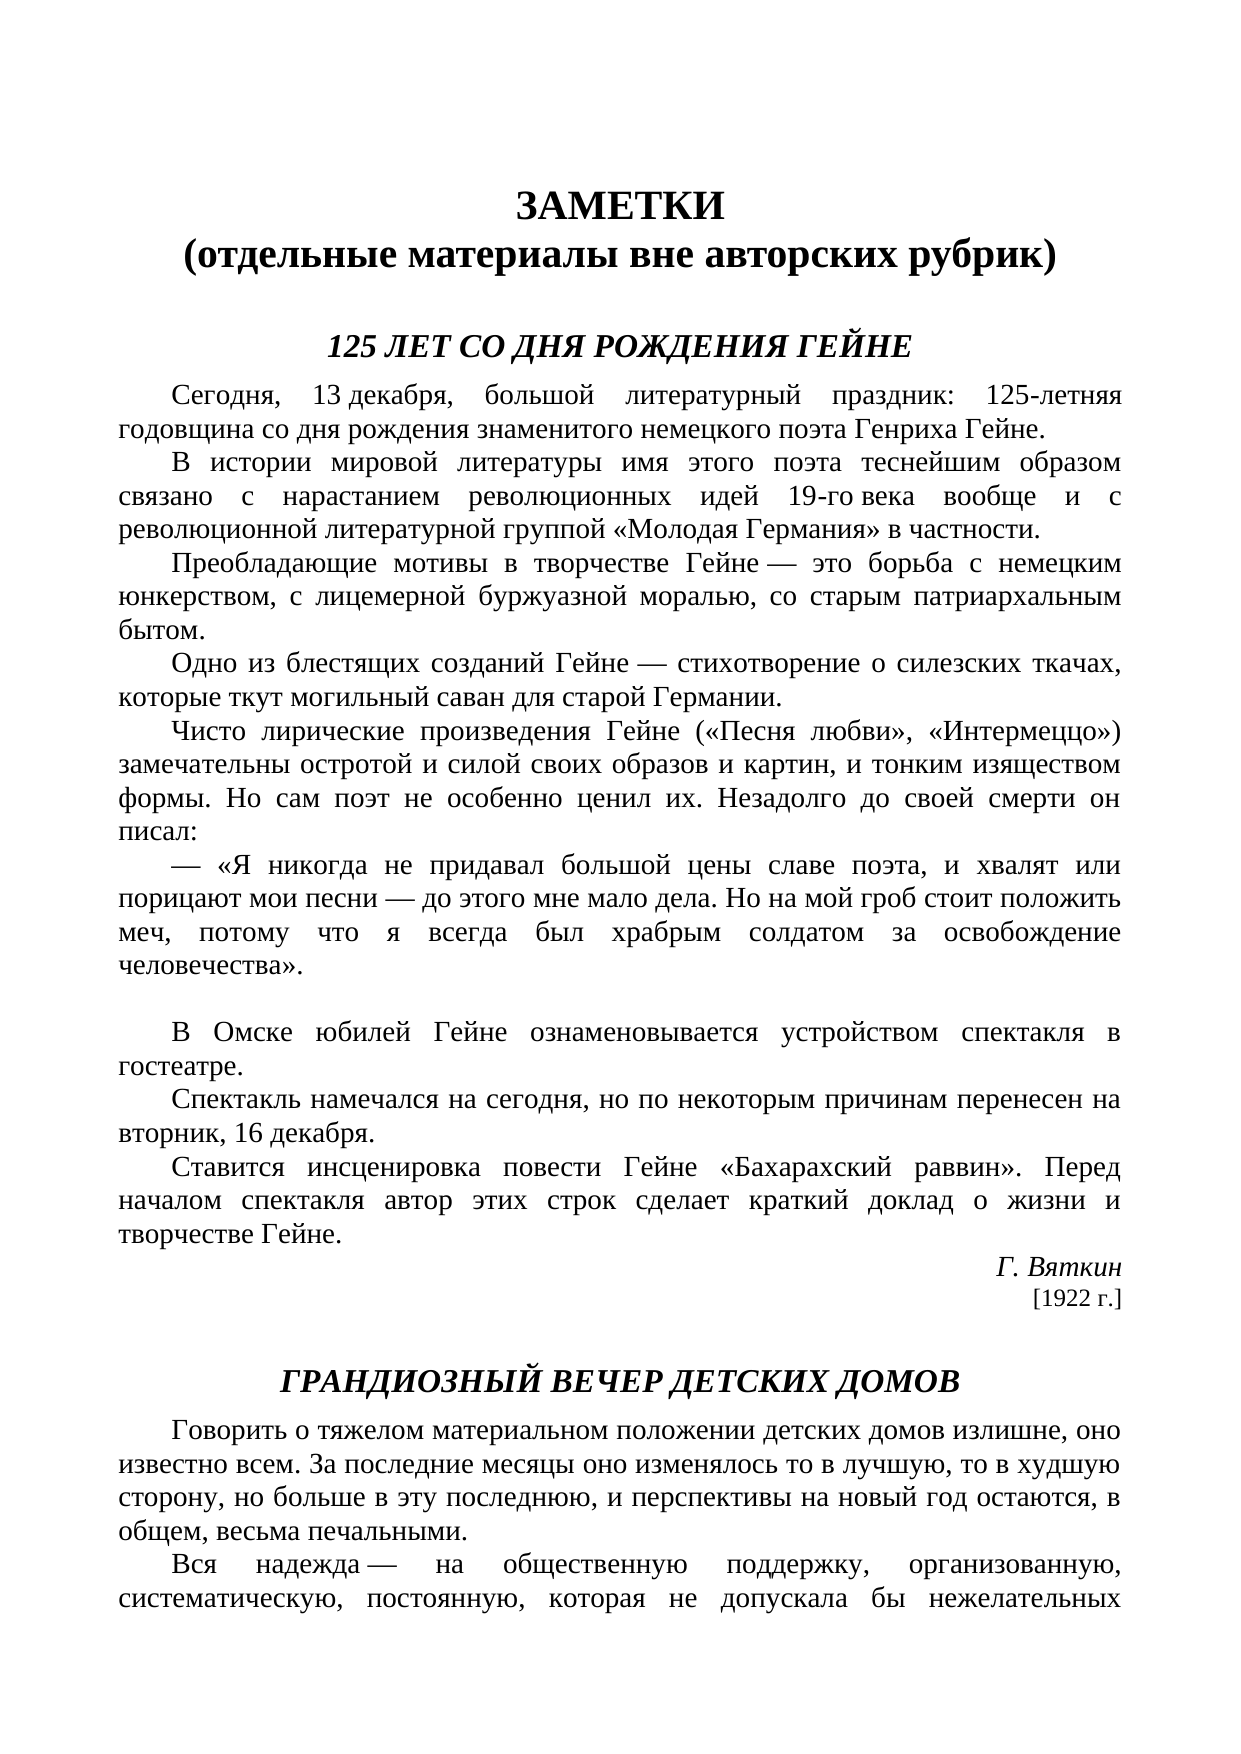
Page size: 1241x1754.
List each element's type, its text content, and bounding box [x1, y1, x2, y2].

text Сегодня, 13 декабря, большой литературный праздник: 125-летняя годовщина со дня рождения знаменитого немецкого поэта Генриха Гейне. [118, 377, 1122, 444]
text Спектакль намечался на сегодня, но по некоторым причинам перенесен на вторник, 16 декабря. [118, 1082, 1122, 1149]
text В истории мировой литературы имя этого поэта теснейшим образом связано с нарастанием революционных идей 19-го века вообще и с революционной литературной группой «Молодая Германия» в частности. [118, 444, 1122, 545]
text Говорить о тяжелом материальном положении детских домов излишне, оно известно всем. За последние месяцы оно изменялось то в лучшую, то в худшую сторону, но больше в эту последнюю, и перспективы на новый год остаются, в общем, весьма печальными. [118, 1412, 1122, 1547]
text [1922 г.] [118, 1283, 1122, 1312]
text Г. Вяткин [118, 1249, 1122, 1283]
text Чисто лирические произведения Гейне («Песня любви», «Интермеццо») замечательны остротой и силой своих образов и картин, и тонким изяществом формы. Но сам поэт не особенно ценил их. Незадолго до своей смерти он писал: [118, 713, 1122, 847]
text — «Я никогда не придавал большой цены славе поэта, и хвалят или порицают мои песни — до этого мне мало дела. Но на мой гроб стоит положить меч, потому что я {303} всегда был храбрым солдатом за освобождение человечества». [118, 847, 1122, 981]
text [118, 1547, 1122, 1614]
text Одно из блестящих созданий Гейне — стихотворение о силезских ткачах, которые ткут могильный саван для старой Германии. [118, 646, 1122, 713]
text Ставится инсценировка повести Гейне «Бахарахский раввин». Перед началом спектакля автор этих строк сделает краткий доклад о жизни и творчестве Гейне. [118, 1149, 1122, 1249]
text Преобладающие мотивы в творчестве Гейне — это борьба с немецким юнкерством, с лицемерной буржуазной моралью, со старым патриархальным бытом. [118, 545, 1122, 646]
subtitle {301} Заметки (отдельные материалы вне авторских рубрик) [118, 181, 1122, 276]
subtitle {305} Грандиозный вечер детских домов [118, 1362, 1122, 1400]
subtitle {302} 125 лет со дня рождения Гейне [118, 326, 1122, 365]
text В Омске юбилей Гейне ознаменовывается устройством спектакля в гостеатре. [118, 1014, 1122, 1082]
